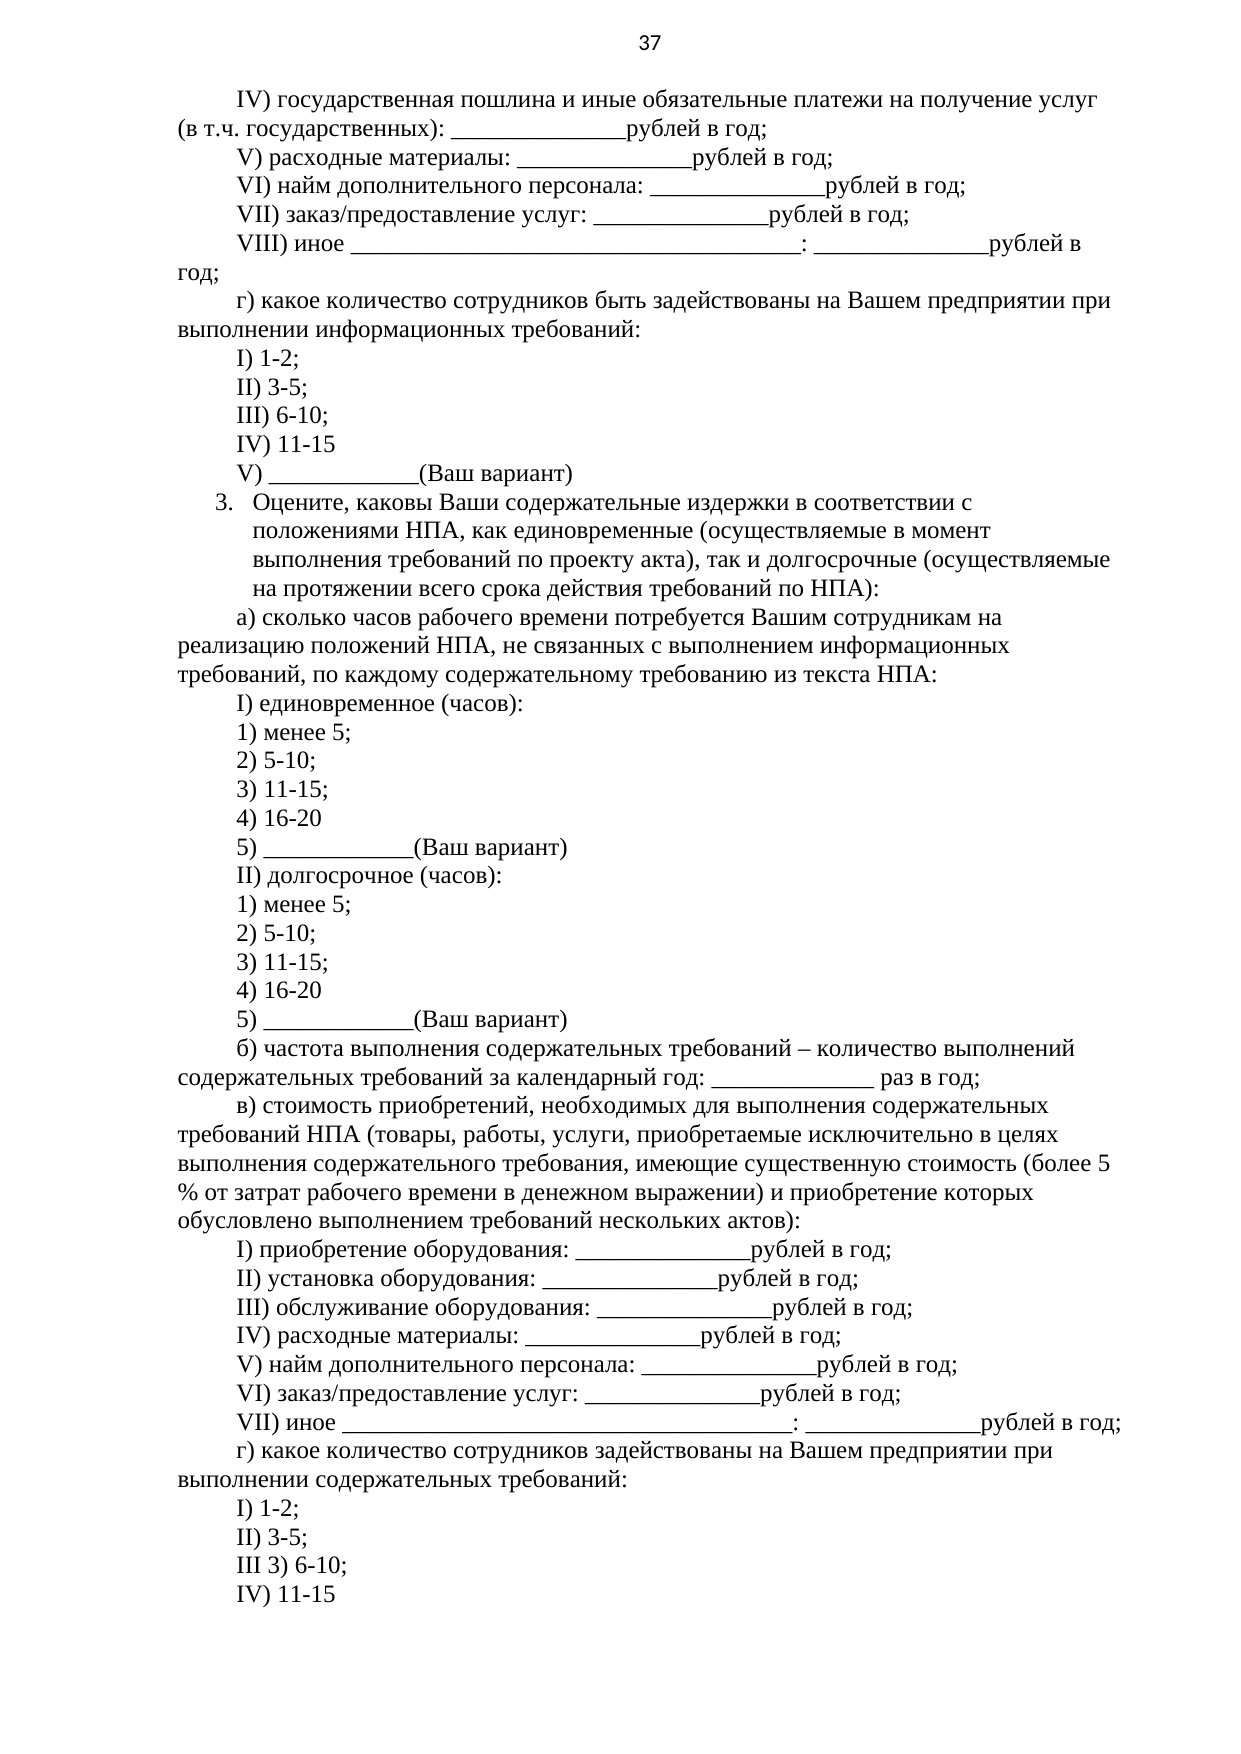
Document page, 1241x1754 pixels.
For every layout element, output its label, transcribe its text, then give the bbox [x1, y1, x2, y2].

text 3) 11-15; [177, 947, 1122, 975]
text VII) заказ/предоставление услуг: ______________рублей в год; [177, 199, 1122, 228]
text VI) заказ/предоставление услуг: ______________рублей в год; [177, 1378, 1122, 1407]
text II) 3-5; [177, 1522, 1122, 1550]
text III) обслуживание оборудования: ______________рублей в год; [177, 1292, 1122, 1320]
text 5) ____________(Ваш вариант) [177, 832, 1122, 860]
text I) единовременное (часов): [177, 688, 1122, 717]
text IV) расходные материалы: ______________рублей в год; [177, 1320, 1122, 1349]
text I) 1-2; [177, 343, 1122, 372]
text V) найм дополнительного персонала: ______________рублей в год; [177, 1349, 1122, 1378]
text 2) 5-10; [177, 918, 1122, 947]
text I) приобретение оборудования: ______________рублей в год; [177, 1234, 1122, 1263]
text VI) найм дополнительного персонала: ______________рублей в год; [177, 170, 1122, 199]
text 5) ____________(Ваш вариант) [177, 1004, 1122, 1033]
text V) ____________(Ваш вариант) [177, 458, 1122, 487]
text IV) 11-15 [177, 429, 1122, 458]
text 1) менее 5; [177, 889, 1122, 918]
text II) установка оборудования: ______________рублей в год; [177, 1263, 1122, 1292]
text б) частота выполнения содержательных требований – количество выполнений содержательных требований за календарный год: _____________ раз в год; [177, 1033, 1122, 1090]
text 2) 5-10; [177, 745, 1122, 774]
text а) сколько часов рабочего времени потребуется Вашим сотрудникам на реализацию положений НПА, не связанных с выполнением информационных требований, по каждому содержательному требованию из текста НПА: [177, 602, 1122, 688]
text 1) менее 5; [177, 717, 1122, 745]
text I) 1-2; [177, 1493, 1122, 1522]
text 4) 16-20 [177, 975, 1122, 1004]
text г) какое количество сотрудников быть задействованы на Вашем предприятии при выполнении информационных требований: [177, 285, 1122, 343]
text г) какое количество сотрудников задействованы на Вашем предприятии при выполнении содержательных требований: [177, 1435, 1122, 1493]
text III 3) 6-10; [177, 1550, 1122, 1579]
text IV) государственная пошлина и иные обязательные платежи на получение услуг (в т.ч. государственных): ______________рублей в год; [177, 84, 1122, 142]
text III) 6-10; [177, 400, 1122, 429]
text VIII) иное ____________________________________: ______________рублей в год; [177, 228, 1122, 285]
text в) стоимость приобретений, необходимых для выполнения содержательных требований НПА (товары, работы, услуги, приобретаемые исключительно в целях выполнения содержательного требования, имеющие существенную стоимость (более 5 % от затрат рабочего времени в денежном выражении) и приобретение которых обусловлено выполнением требований нескольких актов): [177, 1090, 1122, 1234]
text II) 3-5; [177, 372, 1122, 400]
text VII) иное ____________________________________: ______________рублей в год; [177, 1407, 1122, 1435]
text 3) 11-15; [177, 774, 1122, 803]
text 4) 16-20 [177, 803, 1122, 832]
list Оцените, каковы Ваши содержательные издержки в соответствии с положениями НПА, как единовременные (осуществляемые в момент выполнения требований по проекту акта), так и долгосрочные (осуществляемые на протяжении всего срока действия требований по НПА): [215, 487, 1122, 602]
text II) долгосрочное (часов): [177, 860, 1122, 889]
text IV) 11-15 [177, 1579, 1122, 1608]
text V) расходные материалы: ______________рублей в год; [177, 142, 1122, 170]
